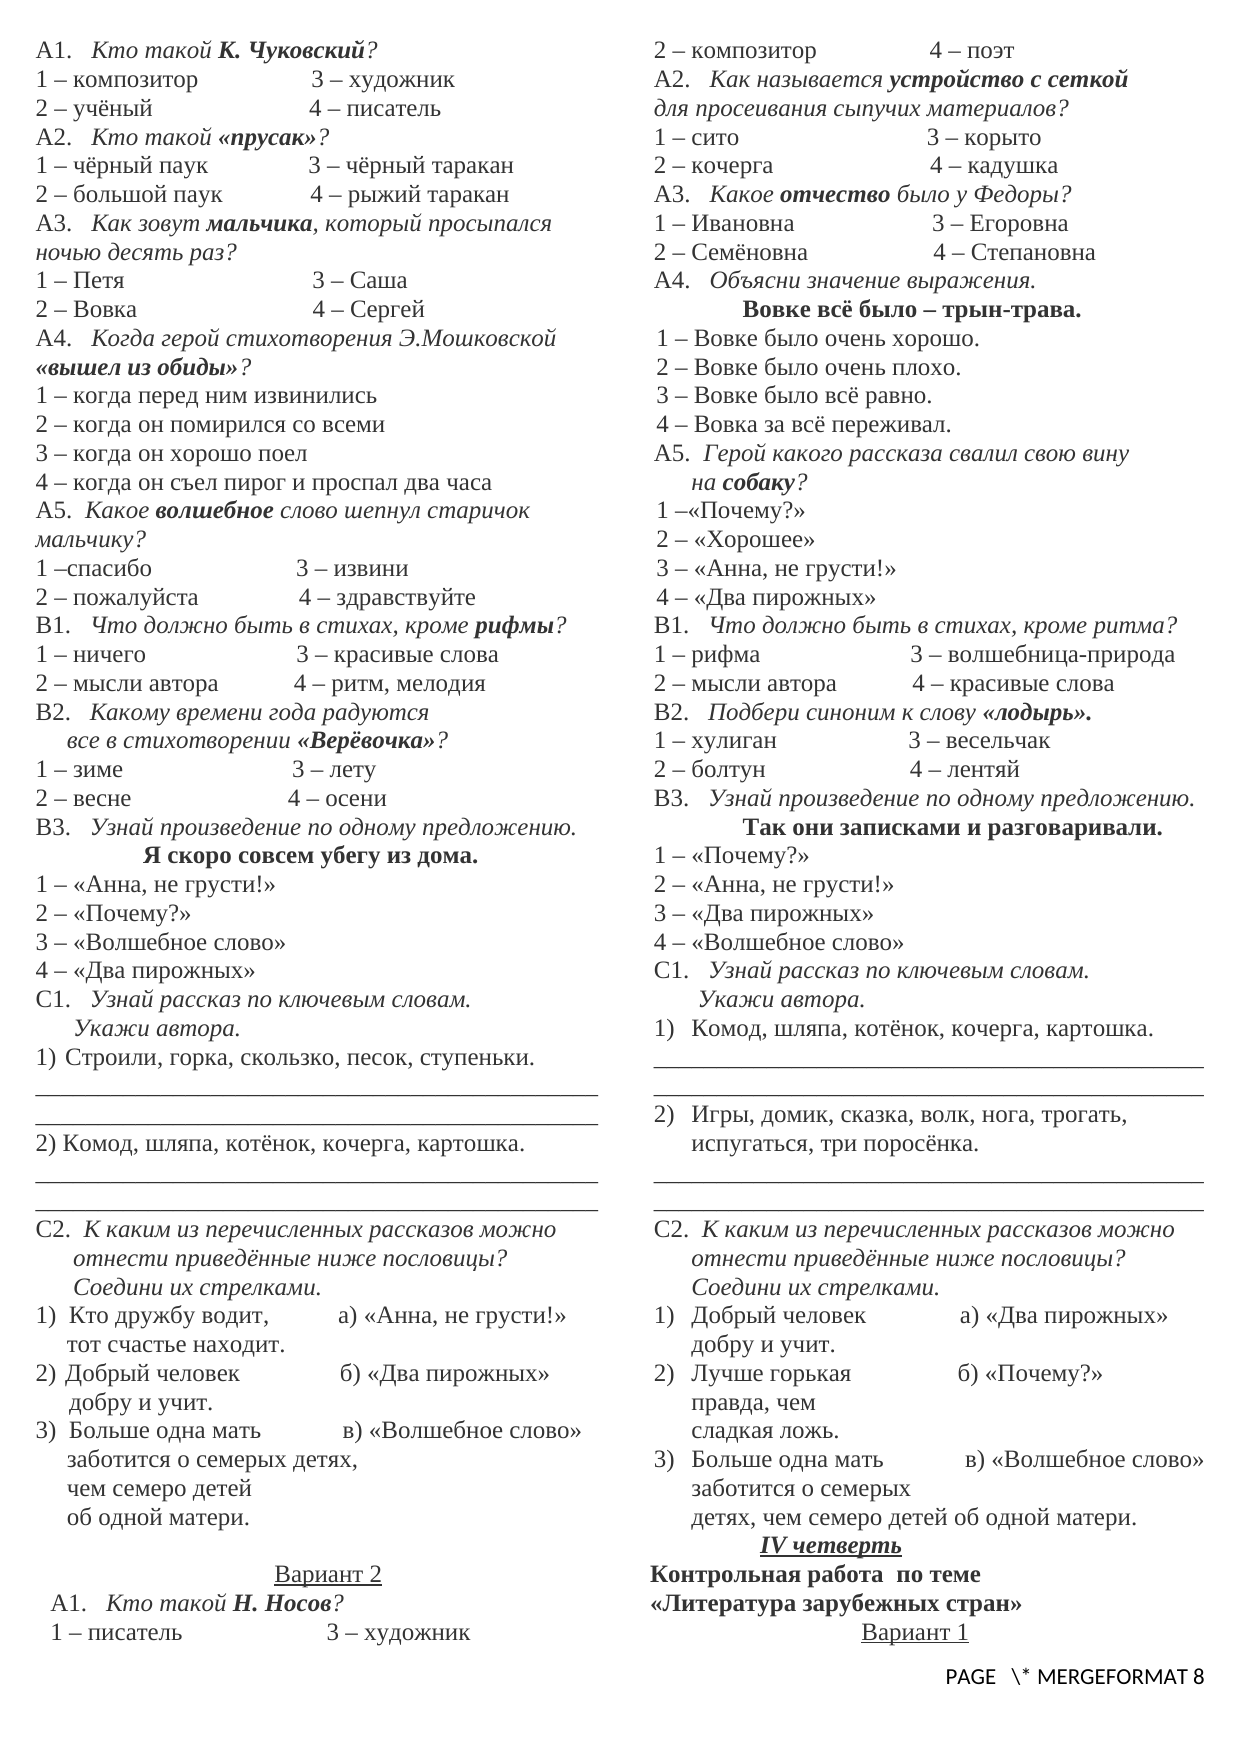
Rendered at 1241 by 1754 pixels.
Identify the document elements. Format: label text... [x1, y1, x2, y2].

text В1. Что должно быть в стихах, кроме ритма? [635, 610, 1205, 639]
text 3 – когда он хорошо поел [35, 438, 605, 467]
text 2 – мысли автора 4 – красивые слова [635, 668, 1205, 697]
list Лучше горькая б) «Почему?» [654, 1358, 1205, 1387]
text 1 – «Анна, не грусти!» [35, 869, 605, 898]
text 1 – зиме 3 – лету [35, 754, 605, 783]
text отнести приведённые ниже пословицы? [635, 1243, 1205, 1272]
text Я скоро совсем убегу из дома. [65, 840, 605, 869]
text 1 – хулиган 3 – весельчак [635, 725, 1205, 754]
text С1. Узнай рассказ по ключевым словам. [635, 955, 1205, 984]
text С1. Узнай рассказ по ключевым словам. [35, 984, 605, 1013]
text 4 – когда он съел пирог и проспал два часа [35, 467, 605, 495]
text 1 –«Почему?» [650, 495, 1205, 524]
text ________________________________________________________________________________________ [654, 1157, 1205, 1214]
list Строили, горка, скользко, песок, ступеньки. [35, 1042, 605, 1070]
text 2 – учёный 4 – писатель [35, 93, 605, 122]
text 1) Кто дружбу водит, а) «Анна, не грусти!» [35, 1300, 605, 1329]
text чем семеро детей [35, 1473, 605, 1502]
text А4. Когда герой стихотворения Э.Мошковской «вышел из обиды»? [35, 323, 605, 380]
text отнести приведённые ниже пословицы? [35, 1243, 605, 1272]
text 1 – сито 3 – корыто [635, 122, 1205, 150]
list Добрый человек б) «Два пирожных» [35, 1358, 605, 1387]
text 2 – Семёновна 4 – Степановна [635, 237, 1205, 265]
list сладкая ложь. [691, 1415, 1205, 1444]
text 4 – «Два пирожных» [650, 582, 1205, 610]
text Так они записками и разговаривали. [664, 812, 1205, 840]
text Укажи автора. [35, 1013, 605, 1042]
text 2 – когда он помирился со всеми [35, 409, 605, 438]
text 1 – «Почему?» [635, 840, 1205, 869]
text 2 – болтун 4 – лентяй [635, 754, 1205, 783]
text __________________________________________________________________________________________ [35, 1070, 605, 1128]
text А5. Герой какого рассказа свалил свою вину [635, 438, 1205, 467]
text «Литература зарубежных стран» [650, 1588, 1205, 1617]
text 3 – «Анна, не грусти!» [650, 553, 1205, 582]
text В2. Подбери синоним к слову «лодырь». [635, 697, 1205, 725]
text Вариант 1 [664, 1617, 1205, 1645]
text 3 – «Волшебное слово» [35, 927, 605, 955]
text 2 – композитор 4 – поэт [635, 35, 1205, 64]
text 4 – Вовка за всё переживал. [650, 409, 1205, 438]
list Добрый человек а) «Два пирожных» [654, 1300, 1205, 1329]
text 2 – «Почему?» [35, 898, 605, 927]
text на собаку? [635, 467, 1205, 495]
text 2) Комод, шляпа, котёнок, кочерга, картошка. [35, 1128, 605, 1157]
text 4 – «Два пирожных» [35, 955, 605, 984]
text 2 – пожалуйста 4 – здравствуйте [35, 582, 605, 610]
text А1. Кто такой Н. Носов? [50, 1588, 605, 1617]
list Комод, шляпа, котёнок, кочерга, картошка. [654, 1013, 1205, 1042]
text В2. Какому времени года радуются [35, 697, 605, 725]
text Вариант 2 [65, 1559, 605, 1588]
text для просеивания сыпучих материалов? [635, 93, 1205, 122]
text тот счастье находит. [35, 1329, 605, 1358]
text 1 – Петя 3 – Саша [35, 265, 605, 294]
list Больше одна мать в) «Волшебное слово» [654, 1444, 1205, 1473]
text Контрольная работа по теме [650, 1559, 1205, 1588]
text В1. Что должно быть в стихах, кроме рифмы? [35, 610, 605, 639]
text 2 – Вовка 4 – Сергей [35, 294, 605, 323]
list заботится о семерых [691, 1473, 1205, 1502]
text 2 – Вовке было очень плохо. [650, 352, 1205, 380]
text Укажи автора. [635, 984, 1205, 1013]
text Соедини их стрелками. [35, 1272, 605, 1300]
text заботится о семерых детях, [35, 1444, 605, 1473]
text 2 – весне 4 – осени [35, 783, 605, 812]
text В3. Узнай произведение по одному предложению. [35, 812, 605, 840]
list добру и учит. [691, 1329, 1205, 1358]
text добру и учит. [50, 1387, 605, 1415]
text Соедини их стрелками. [635, 1272, 1205, 1300]
text 3) Больше одна мать в) «Волшебное слово» [35, 1415, 605, 1444]
text А3. Какое отчество было у Федоры? [635, 179, 1205, 208]
text 3 – Вовке было всё равно. [650, 380, 1205, 409]
text 2 – «Анна, не грусти!» [635, 869, 1205, 898]
text 1 – рифма 3 – волшебница-природа [635, 639, 1205, 668]
text 1 – Вовке было очень хорошо. [650, 323, 1205, 352]
text 2 – «Хорошее» [650, 524, 1205, 553]
list правда, чем [691, 1387, 1205, 1415]
text 4 – «Волшебное слово» [635, 927, 1205, 955]
text 1 – когда перед ним извинились [35, 380, 605, 409]
text А2. Кто такой «прусак»? [35, 122, 605, 150]
text А1. Кто такой К. Чуковский? [35, 35, 605, 64]
text 1 –спасибо 3 – извини [35, 553, 605, 582]
text об одной матери. [35, 1502, 605, 1530]
text 1 – композитор 3 – художник [35, 64, 605, 93]
text А5. Какое волшебное слово шепнул старичок мальчику? [35, 495, 605, 553]
text __________________________________________________________________________________________ С2. К каким из перечисленных рассказов можно [35, 1157, 605, 1243]
text 2 – большой паук 4 – рыжий таракан [35, 179, 605, 208]
text 1 – Ивановна 3 – Егоровна [635, 208, 1205, 237]
text 2 – кочерга 4 – кадушка [635, 150, 1205, 179]
text В3. Узнай произведение по одному предложению. [635, 783, 1205, 812]
text С2. К каким из перечисленных рассказов можно [635, 1214, 1205, 1243]
text А2. Как называется устройство с сеткой [635, 64, 1205, 93]
list IV четверть [691, 1530, 1205, 1559]
text 3 – «Два пирожных» [635, 898, 1205, 927]
text 1 – ничего 3 – красивые слова [35, 639, 605, 668]
list Игры, домик, сказка, волк, нога, трогать, испугаться, три поросёнка. [654, 1099, 1205, 1157]
text 1 – писатель 3 – художник [50, 1617, 605, 1645]
text Вовке всё было – трын-трава. [664, 294, 1205, 323]
text А4. Объясни значение выражения. [635, 265, 1205, 294]
text 2 – мысли автора 4 – ритм, мелодия [35, 668, 605, 697]
text ________________________________________________________________________________________ [654, 1042, 1205, 1099]
text 1 – чёрный паук 3 – чёрный таракан [35, 150, 605, 179]
text А3. Как зовут мальчика, который просыпался ночью десять раз? [35, 208, 605, 265]
list детях, чем семеро детей об одной матери. [691, 1502, 1205, 1530]
text все в стихотворении «Верёвочка»? [35, 725, 605, 754]
